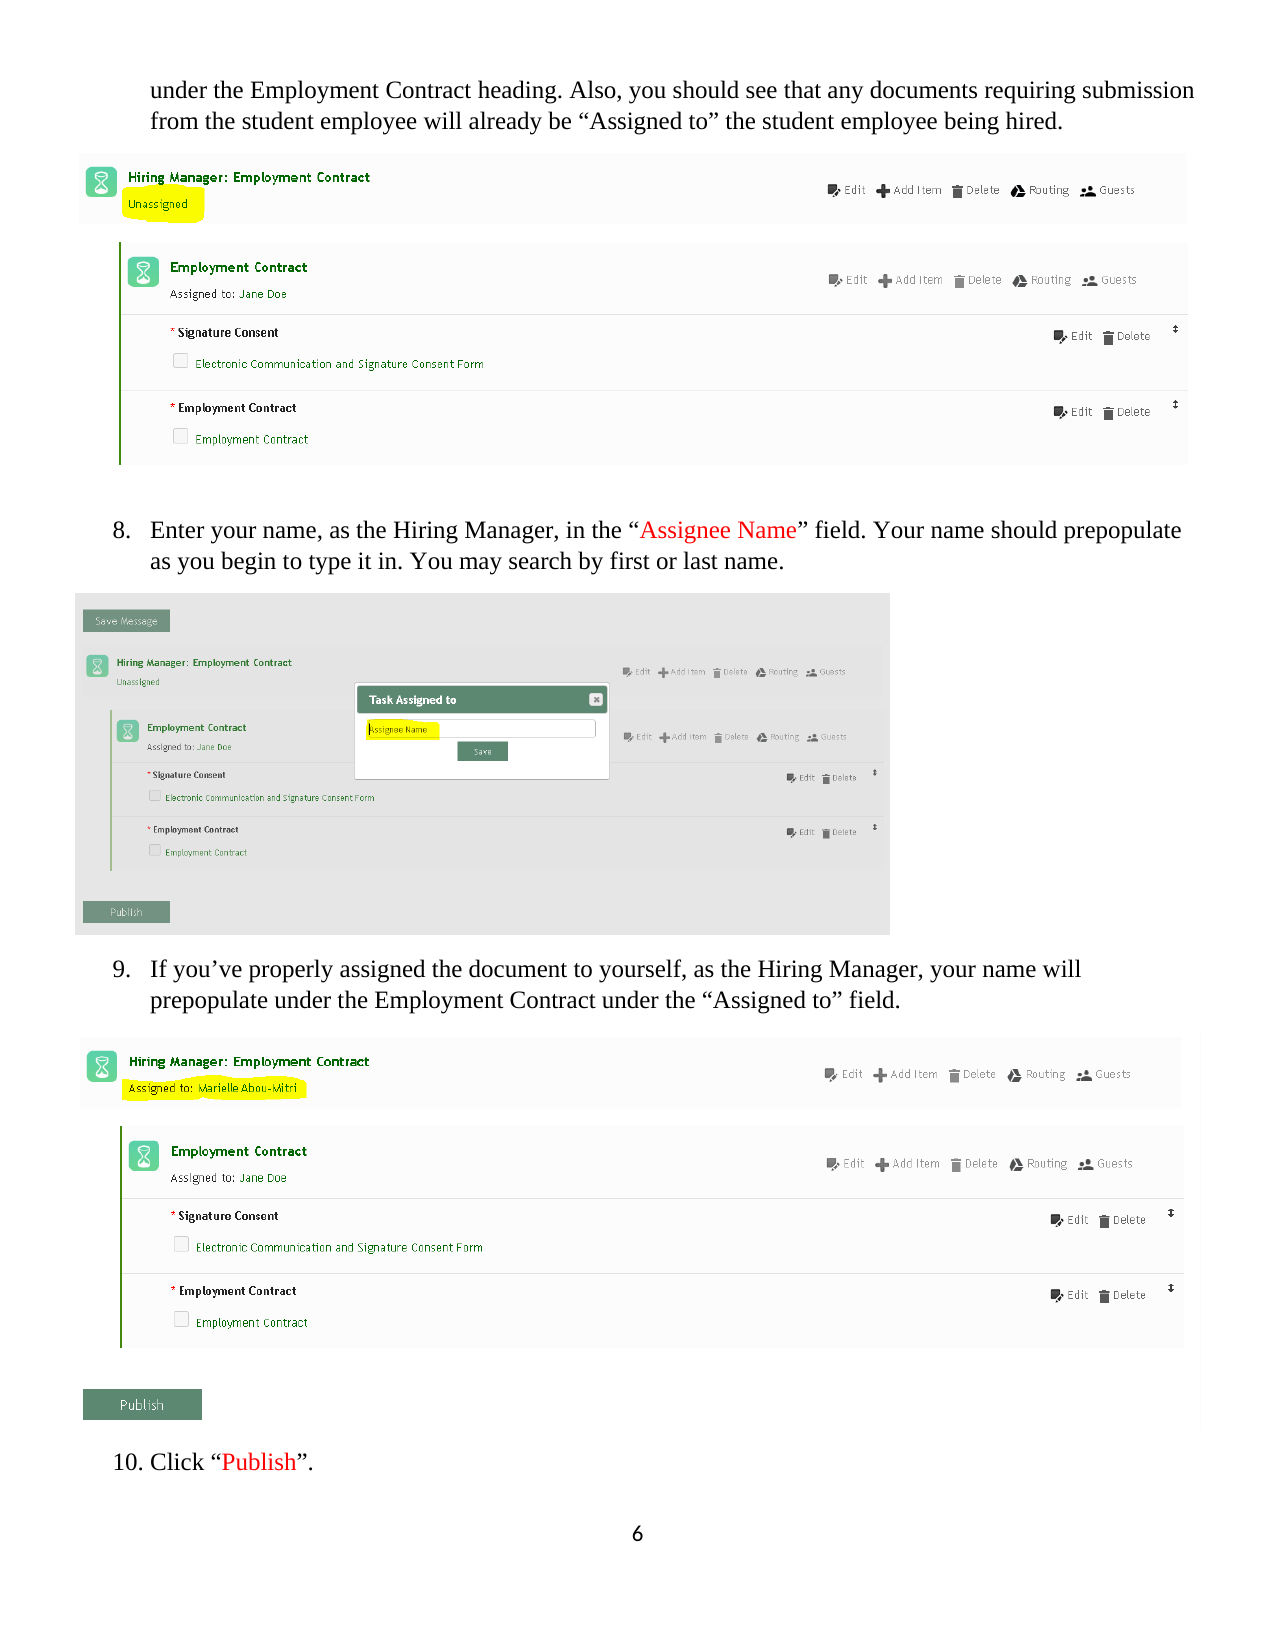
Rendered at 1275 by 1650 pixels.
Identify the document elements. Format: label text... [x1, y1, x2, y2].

picture [75, 153, 1200, 496]
list Click “Publish”. [112, 1447, 1200, 1476]
picture [75, 593, 890, 935]
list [112, 75, 1200, 135]
list Enter your name, as the Hiring Manager, in the “Assignee Name” field. Your name should prepopulate as you begin to type it in. You may search by first or last name. [112, 515, 1200, 574]
picture [75, 1032, 1200, 1429]
list If you’ve properly assigned the document to yourself, as the Hiring Manager, your name will prepopulate under the Employment Contract under the “Assigned to” field. [112, 954, 1200, 1013]
